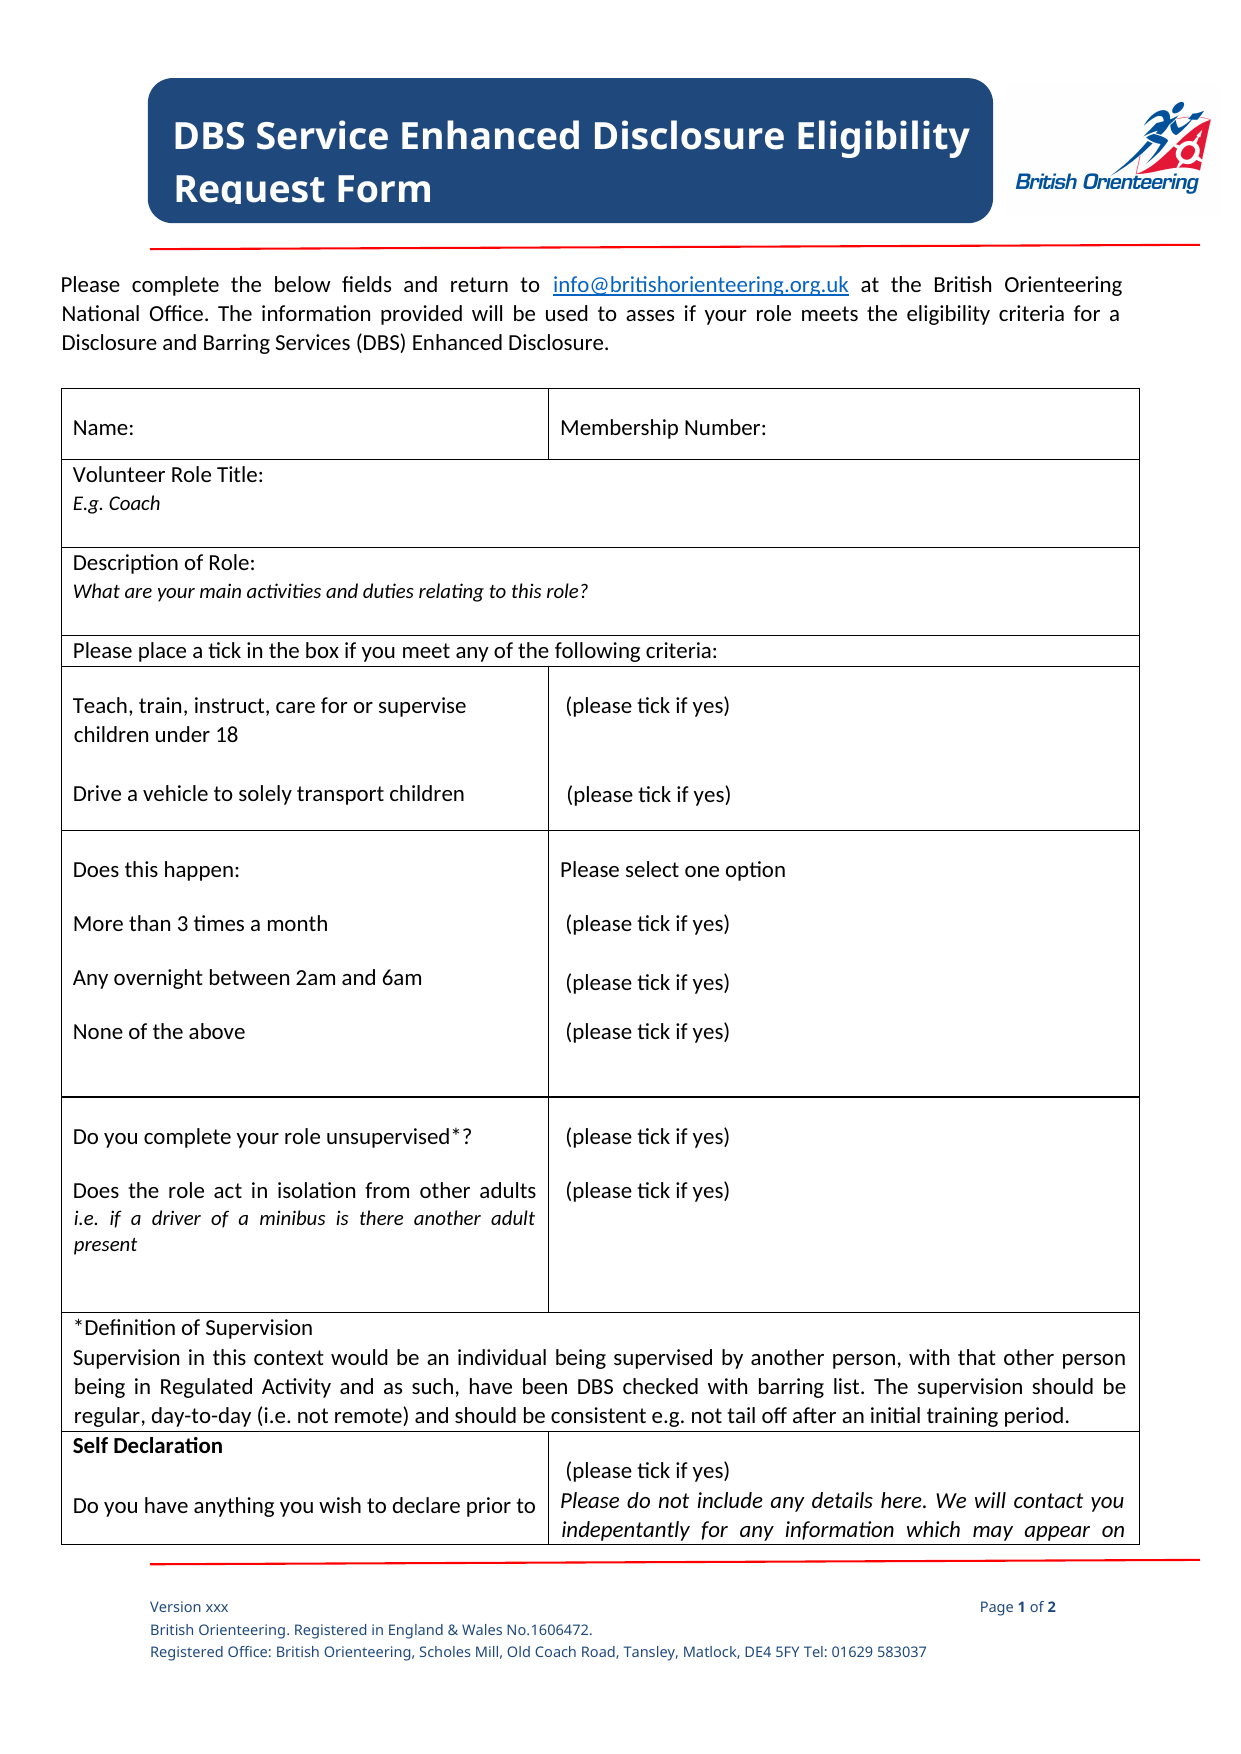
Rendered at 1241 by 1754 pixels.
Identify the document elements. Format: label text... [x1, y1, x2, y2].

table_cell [549, 1432, 1139, 1543]
table_cell Does this happen: More than 3 times a month Any overnight between 2am and 6am None of the above [62, 831, 548, 1096]
table_header Name: [62, 389, 548, 459]
table_cell Please place a tick in the box if you meet any of the following criteria: [62, 636, 1139, 666]
table_header Membership Number: [549, 389, 1139, 459]
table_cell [62, 1432, 548, 1543]
picture [1005, 85, 1220, 215]
table_cell (please tick if yes) (please tick if yes) [549, 1098, 1139, 1312]
table_cell Description of Role: What are your main activities and duties relating to this role? [62, 548, 1139, 635]
table_cell Volunteer Role Title: E.g. Coach [62, 460, 1139, 547]
table_cell *Definition of Supervision Supervision in this context would be an individual being supervised by another person, with that other person being in Regulated Activity and as such, have been DBS checked with barring list. The supervision should be regular, day-to-day (i.e. not remote) and should be consistent e.g. not tail off after an initial training period. [62, 1313, 1139, 1431]
table_cell Please select one option (please tick if yes) (please tick if yes) (please tick if yes) [549, 831, 1139, 1096]
table_cell Do you complete your role unsupervised*? Does the role act in isolation from other adults i.e. if a driver of a minibus is there another adult present [62, 1098, 548, 1312]
table_cell Teach, train, instruct, care for or supervise children under 18 Drive a vehicle to solely transport children [62, 667, 548, 829]
text Please complete the below fields and return to info@britishorienteering.org.uk at the British Orienteering National Office. The information provided will be used to asses if your role meets the eligibility criteria for a Disclosure and Barring Services (DBS) Enhanced Disclosure. [60, 270, 1123, 356]
table_cell (please tick if yes) (please tick if yes) [549, 667, 1139, 829]
